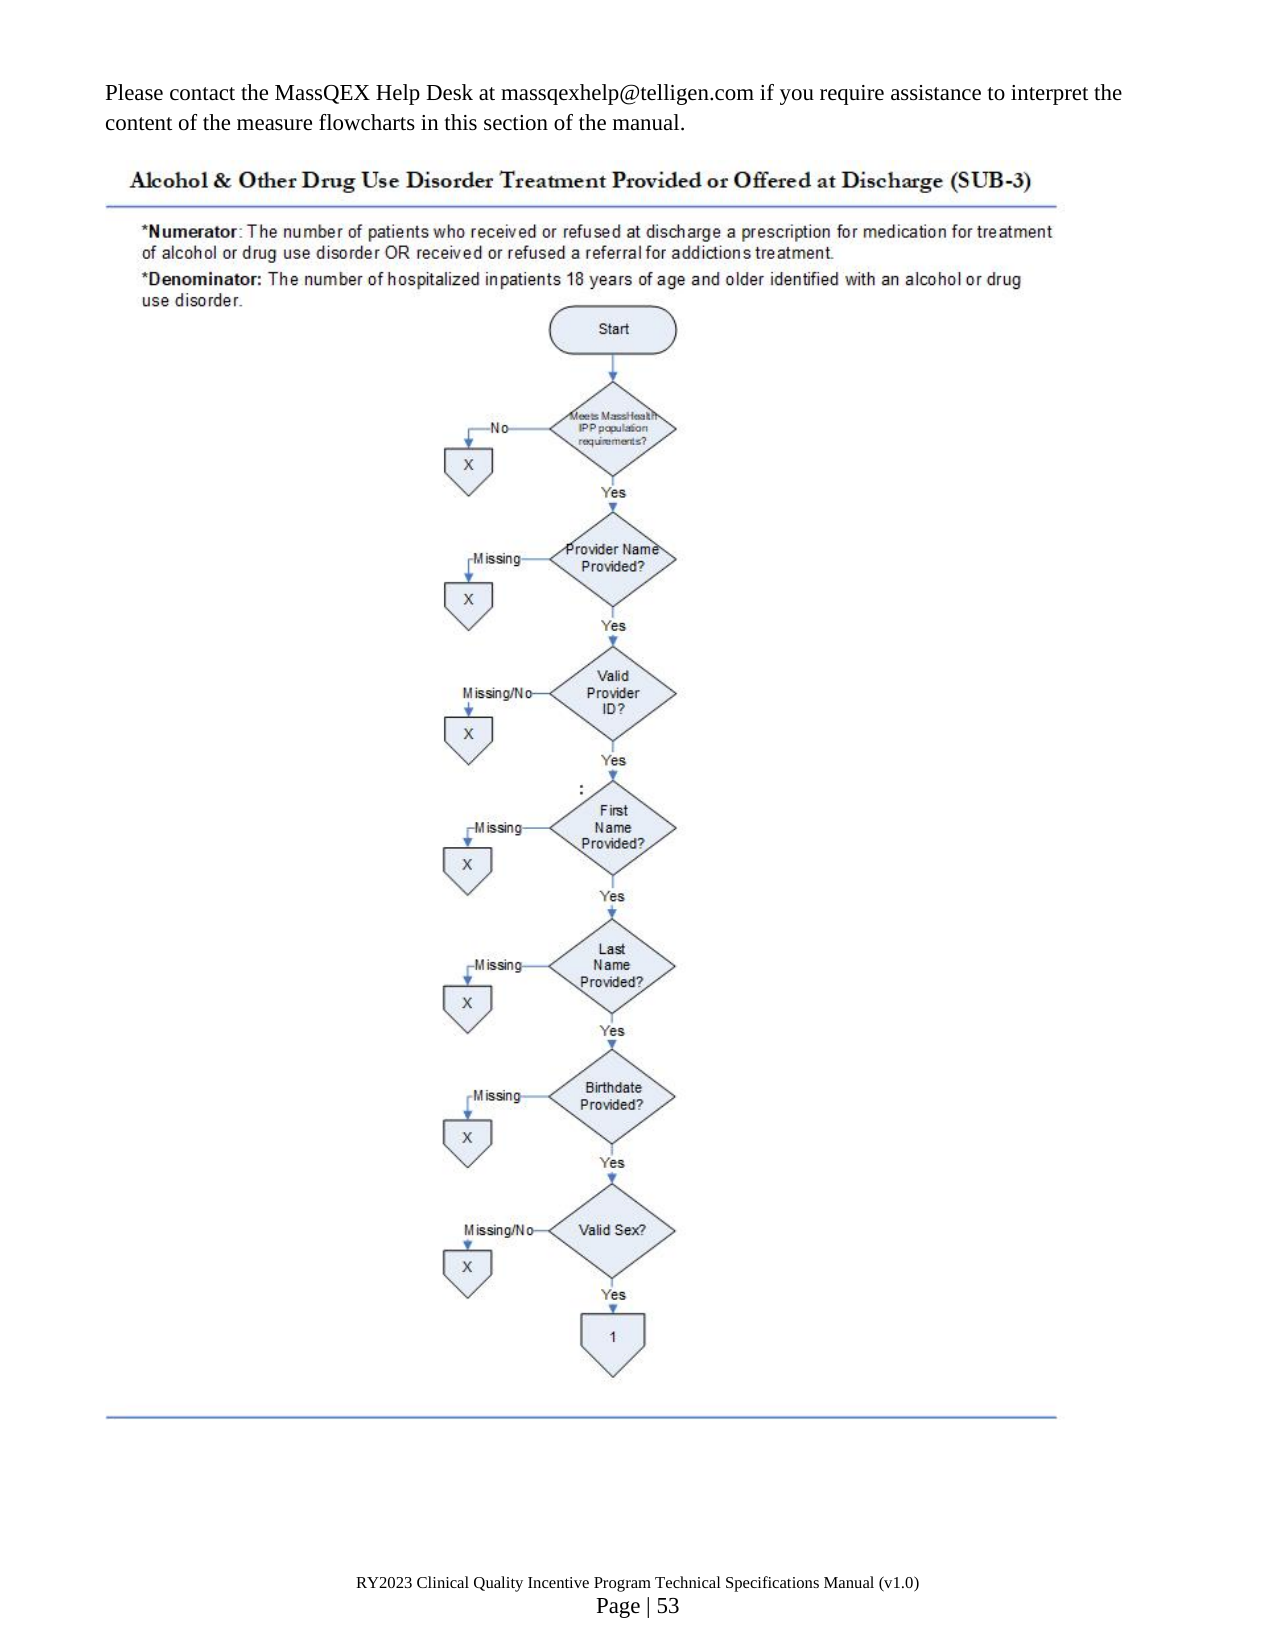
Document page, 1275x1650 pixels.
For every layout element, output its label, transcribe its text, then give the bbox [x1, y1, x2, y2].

text Please contact the MassQEX Help Desk at massqexhelp@telligen.com if you require assistance to interpret the content of the measure flowcharts in this section of the manual. [105, 79, 1170, 136]
picture [105, 160, 1065, 1420]
